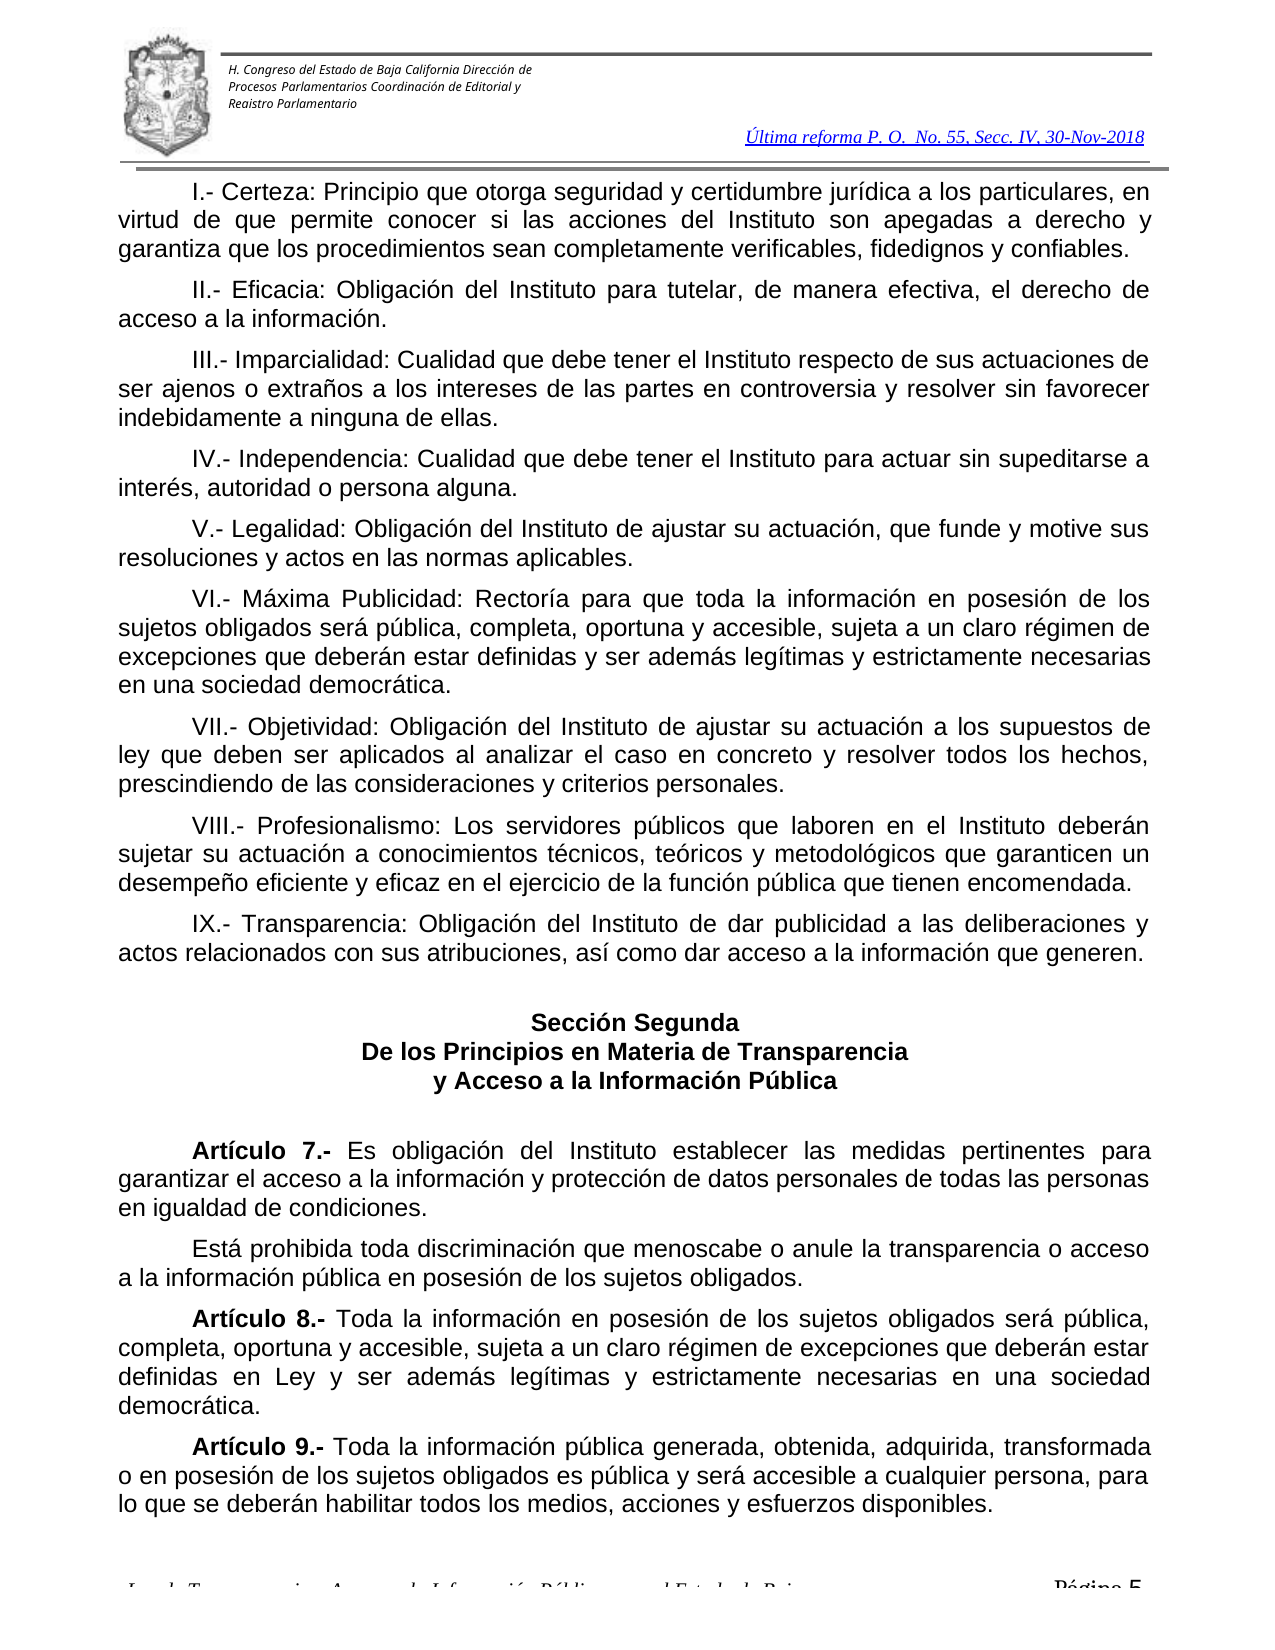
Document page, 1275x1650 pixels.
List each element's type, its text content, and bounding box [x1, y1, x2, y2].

text IX.- Transparencia: Obligación del Instituto de dar publicidad a las deliberaciones y actos relacionados con sus atribuciones, así como dar acceso a la información que generen. [118, 909, 1151, 967]
picture [123, 27, 213, 159]
text VII.- Objetividad: Obligación del Instituto de ajustar su actuación a los supuestos de ley que deben ser aplicados al analizar el caso en concreto y resolver todos los hechos, prescindiendo de las consideraciones y criterios personales. [118, 712, 1152, 798]
text Está prohibida toda discriminación que menoscabe o anule la transparencia o acceso a la información pública en posesión de los sujetos obligados. [118, 1234, 1151, 1292]
text VI.- Máxima Publicidad: Rectoría para que toda la información en posesión de los sujetos obligados será pública, completa, oportuna y accesible, sujeta a un claro régimen de excepciones que deberán estar definidas y ser además legítimas y estrictamente necesarias en una sociedad democrática. [118, 584, 1152, 699]
text I.- Certeza: Principio que otorga seguridad y certidumbre jurídica a los particulares, en virtud de que permite conocer si las acciones del Instituto son apegadas a derecho y garantiza que los procedimientos sean completamente verificables, fidedignos y confiables. [118, 177, 1152, 263]
text VIII.- Profesionalismo: Los servidores públicos que laboren en el Instituto deberán sujetar su actuación a conocimientos técnicos, teóricos y metodológicos que garanticen un desempeño eficiente y eficaz en el ejercicio de la función pública que tienen encomendada. [118, 811, 1151, 897]
text III.- Imparcialidad: Cualidad que debe tener el Instituto respecto de sus actuaciones de ser ajenos o extraños a los intereses de las partes en controversia y resolver sin favorecer indebidamente a ninguna de ellas. [118, 345, 1151, 432]
text De los Principios en Materia de Transparencia y Acceso a la Información Pública [361, 1037, 909, 1094]
text Artículo 9.- Toda la información pública generada, obtenida, adquirida, transformada o en posesión de los sujetos obligados es pública y será accesible a cualquier persona, para lo que se deberán habilitar todos los medios, acciones y esfuerzos disponibles. [118, 1432, 1151, 1518]
text Sección Segunda [121, 1008, 1149, 1037]
text Artículo 8.- Toda la información en posesión de los sujetos obligados será pública, completa, oportuna y accesible, sujeta a un claro régimen de excepciones que deberán estar definidas en Ley y ser además legítimas y estrictamente necesarias en una sociedad democrática. [118, 1304, 1151, 1419]
text II.- Eficacia: Obligación del Instituto para tutelar, de manera efectiva, el derecho de acceso a la información. [118, 275, 1152, 333]
text IV.- Independencia: Cualidad que debe tener el Instituto para actuar sin supeditarse a interés, autoridad o persona alguna. [118, 444, 1151, 502]
text V.- Legalidad: Obligación del Instituto de ajustar su actuación, que funde y motive sus resoluciones y actos en las normas aplicables. [118, 514, 1151, 572]
text Artículo 7.- Es obligación del Instituto establecer las medidas pertinentes para garantizar el acceso a la información y protección de datos personales de todas las personas en igualdad de condiciones. [118, 1136, 1151, 1222]
